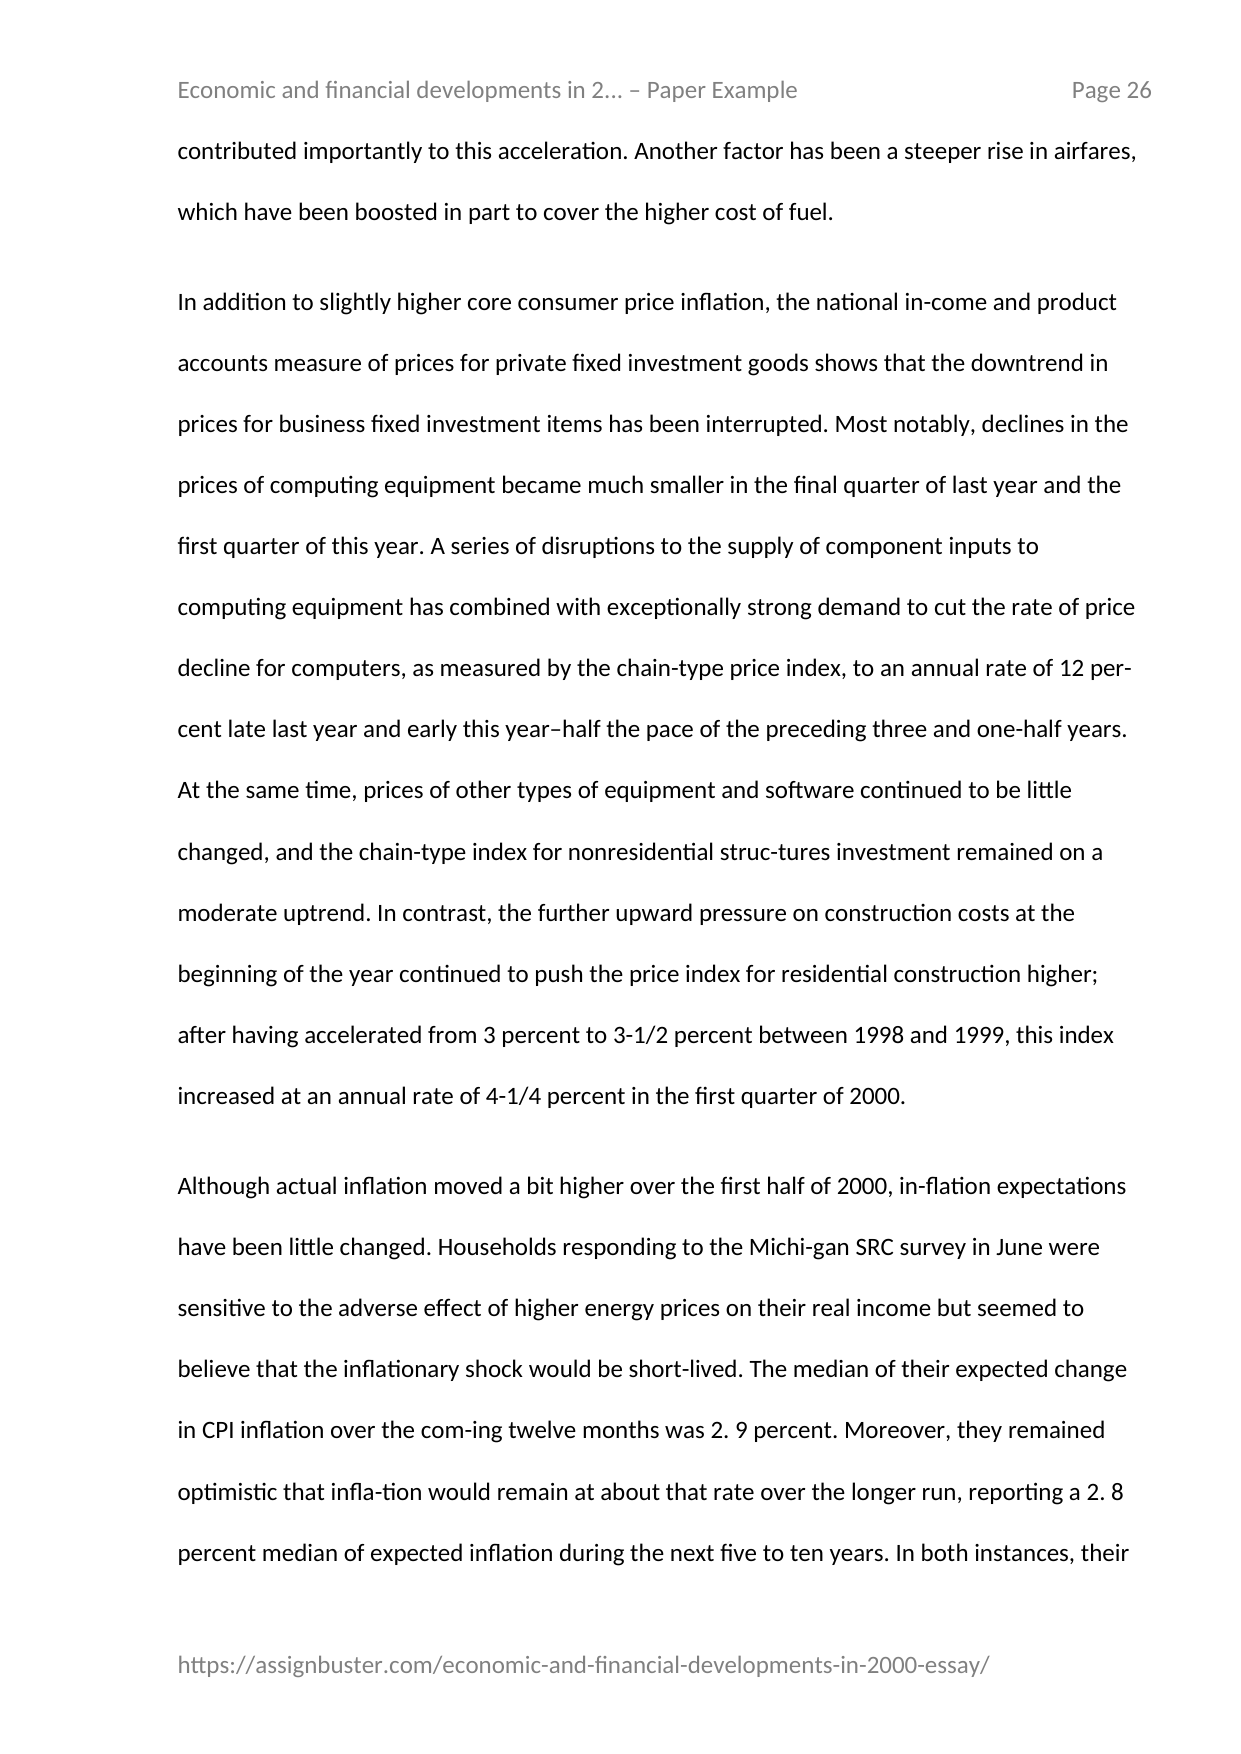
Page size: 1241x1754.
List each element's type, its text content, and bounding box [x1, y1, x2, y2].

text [177, 135, 1152, 226]
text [177, 1170, 1152, 1567]
text In addition to slightly higher core consumer price inflation, the national in-come and product accounts measure of prices for private fixed investment goods shows that the downtrend in prices for business fixed investment items has been interrupted. Most notably, declines in the prices of computing equipment became much smaller in the final quarter of last year and the first quarter of this year. A series of disruptions to the supply of component inputs to computing equipment has combined with exceptionally strong demand to cut the rate of price decline for computers, as measured by the chain-type price index, to an annual rate of 12 per-cent late last year and early this year–half the pace of the preceding three and one-half years. At the same time, prices of other types of equipment and software continued to be little changed, and the chain-type index for nonresidential struc-tures investment remained on a moderate uptrend. In contrast, the further upward pressure on construction costs at the beginning of the year continued to push the price index for residential construction higher; after having accelerated from 3 percent to 3-1/2 percent between 1998 and 1999, this index increased at an annual rate of 4-1/4 percent in the first quarter of 2000. [177, 286, 1152, 1110]
